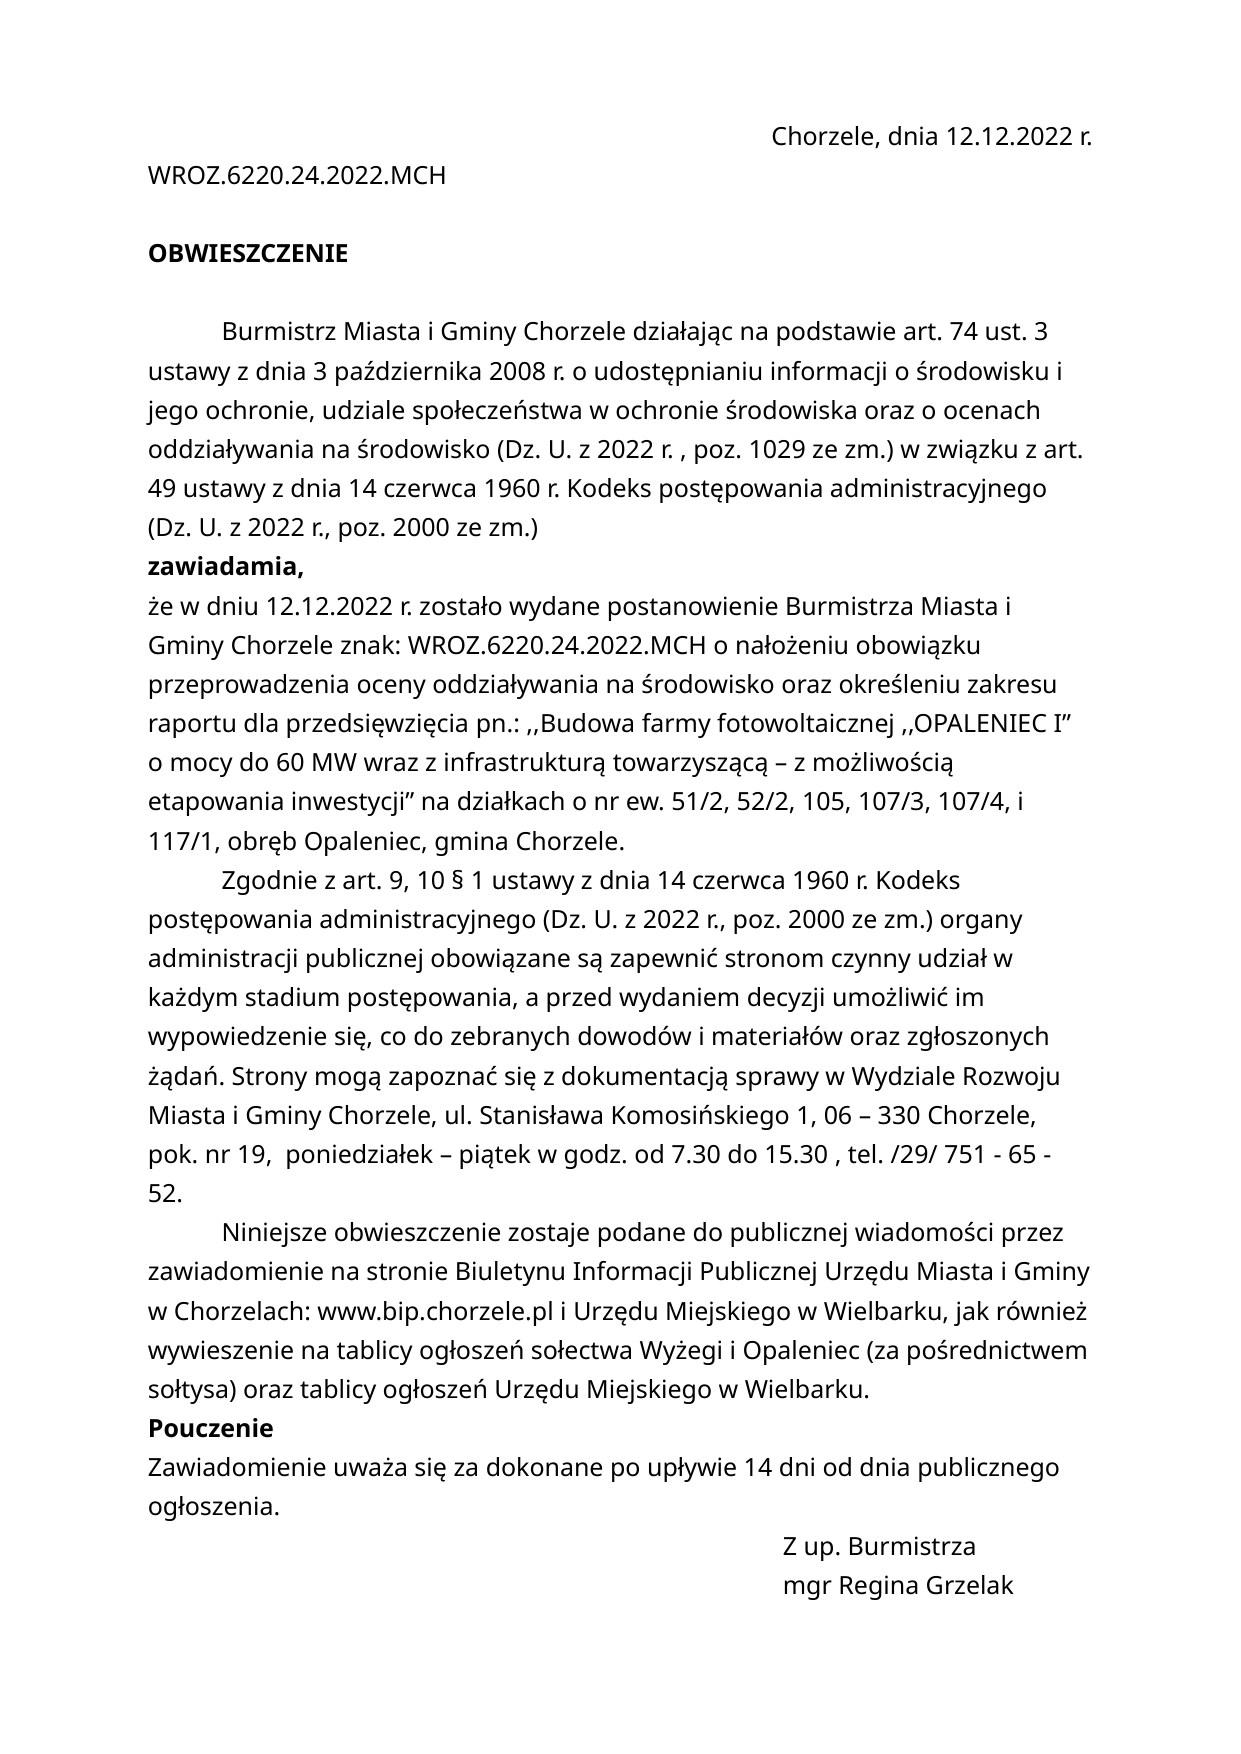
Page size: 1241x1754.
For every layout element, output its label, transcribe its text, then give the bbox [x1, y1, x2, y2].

text Zawiadomienie uważa się za dokonane po upływie 14 dni od dnia publicznego ogłoszenia. [148, 1450, 1093, 1523]
text Z up. Burmistrza [783, 1528, 1093, 1562]
text OBWIESZCZENIE [148, 236, 1093, 270]
text mgr Regina Grzelak [783, 1567, 1093, 1601]
text Chorzele, dnia 12.12.2022 r. [148, 118, 1093, 152]
text że w dniu 12.12.2022 r. zostało wydane postanowienie Burmistrza Miasta i Gminy Chorzele znak: WROZ.6220.24.2022.MCH o nałożeniu obowiązku przeprowadzenia oceny oddziaływania na środowisko oraz określeniu zakresu raportu dla przedsięwzięcia pn.: ,,Budowa farmy fotowoltaicznej ,,OPALENIEC I” o mocy do 60 MW wraz z infrastrukturą towarzyszącą – z możliwością etapowania inwestycji” na działkach o nr ew. 51/2, 52/2, 105, 107/3, 107/4, i 117/1, obręb Opaleniec, gmina Chorzele. [148, 588, 1093, 857]
text Pouczenie [148, 1411, 1093, 1445]
text Burmistrz Miasta i Gminy Chorzele działając na podstawie art. 74 ust. 3 ustawy z dnia 3 października 2008 r. o udostępnianiu informacji o środowisku i jego ochronie, udziale społeczeństwa w ochronie środowiska oraz o ocenach oddziaływania na środowisko (Dz. U. z 2022 r. , poz. 1029 ze zm.) w związku z art. 49 ustawy z dnia 14 czerwca 1960 r. Kodeks postępowania administracyjnego (Dz. U. z 2022 r., poz. 2000 ze zm.) [148, 314, 1093, 544]
text Zgodnie z art. 9, 10 § 1 ustawy z dnia 14 czerwca 1960 r. Kodeks postępowania administracyjnego (Dz. U. z 2022 r., poz. 2000 ze zm.) organy administracji publicznej obowiązane są zapewnić stronom czynny udział w każdym stadium postępowania, a przed wydaniem decyzji umożliwić im wypowiedzenie się, co do zebranych dowodów i materiałów oraz zgłoszonych żądań. Strony mogą zapoznać się z dokumentacją sprawy w Wydziale Rozwoju Miasta i Gminy Chorzele, ul. Stanisława Komosińskiego 1, 06 – 330 Chorzele, pok. nr 19, poniedziałek – piątek w godz. od 7.30 do 15.30 , tel. /29/ 751 - 65 - 52. [148, 862, 1093, 1210]
text Niniejsze obwieszczenie zostaje podane do publicznej wiadomości przez zawiadomienie na stronie Biuletynu Informacji Publicznej Urzędu Miasta i Gminy w Chorzelach: www.bip.chorzele.pl i Urzędu Miejskiego w Wielbarku, jak również wywieszenie na tablicy ogłoszeń sołectwa Wyżegi i Opaleniec (za pośrednictwem sołtysa) oraz tablicy ogłoszeń Urzędu Miejskiego w Wielbarku. [148, 1215, 1093, 1406]
text WROZ.6220.24.2022.MCH [148, 157, 1093, 191]
text zawiadamia, [148, 549, 1093, 583]
